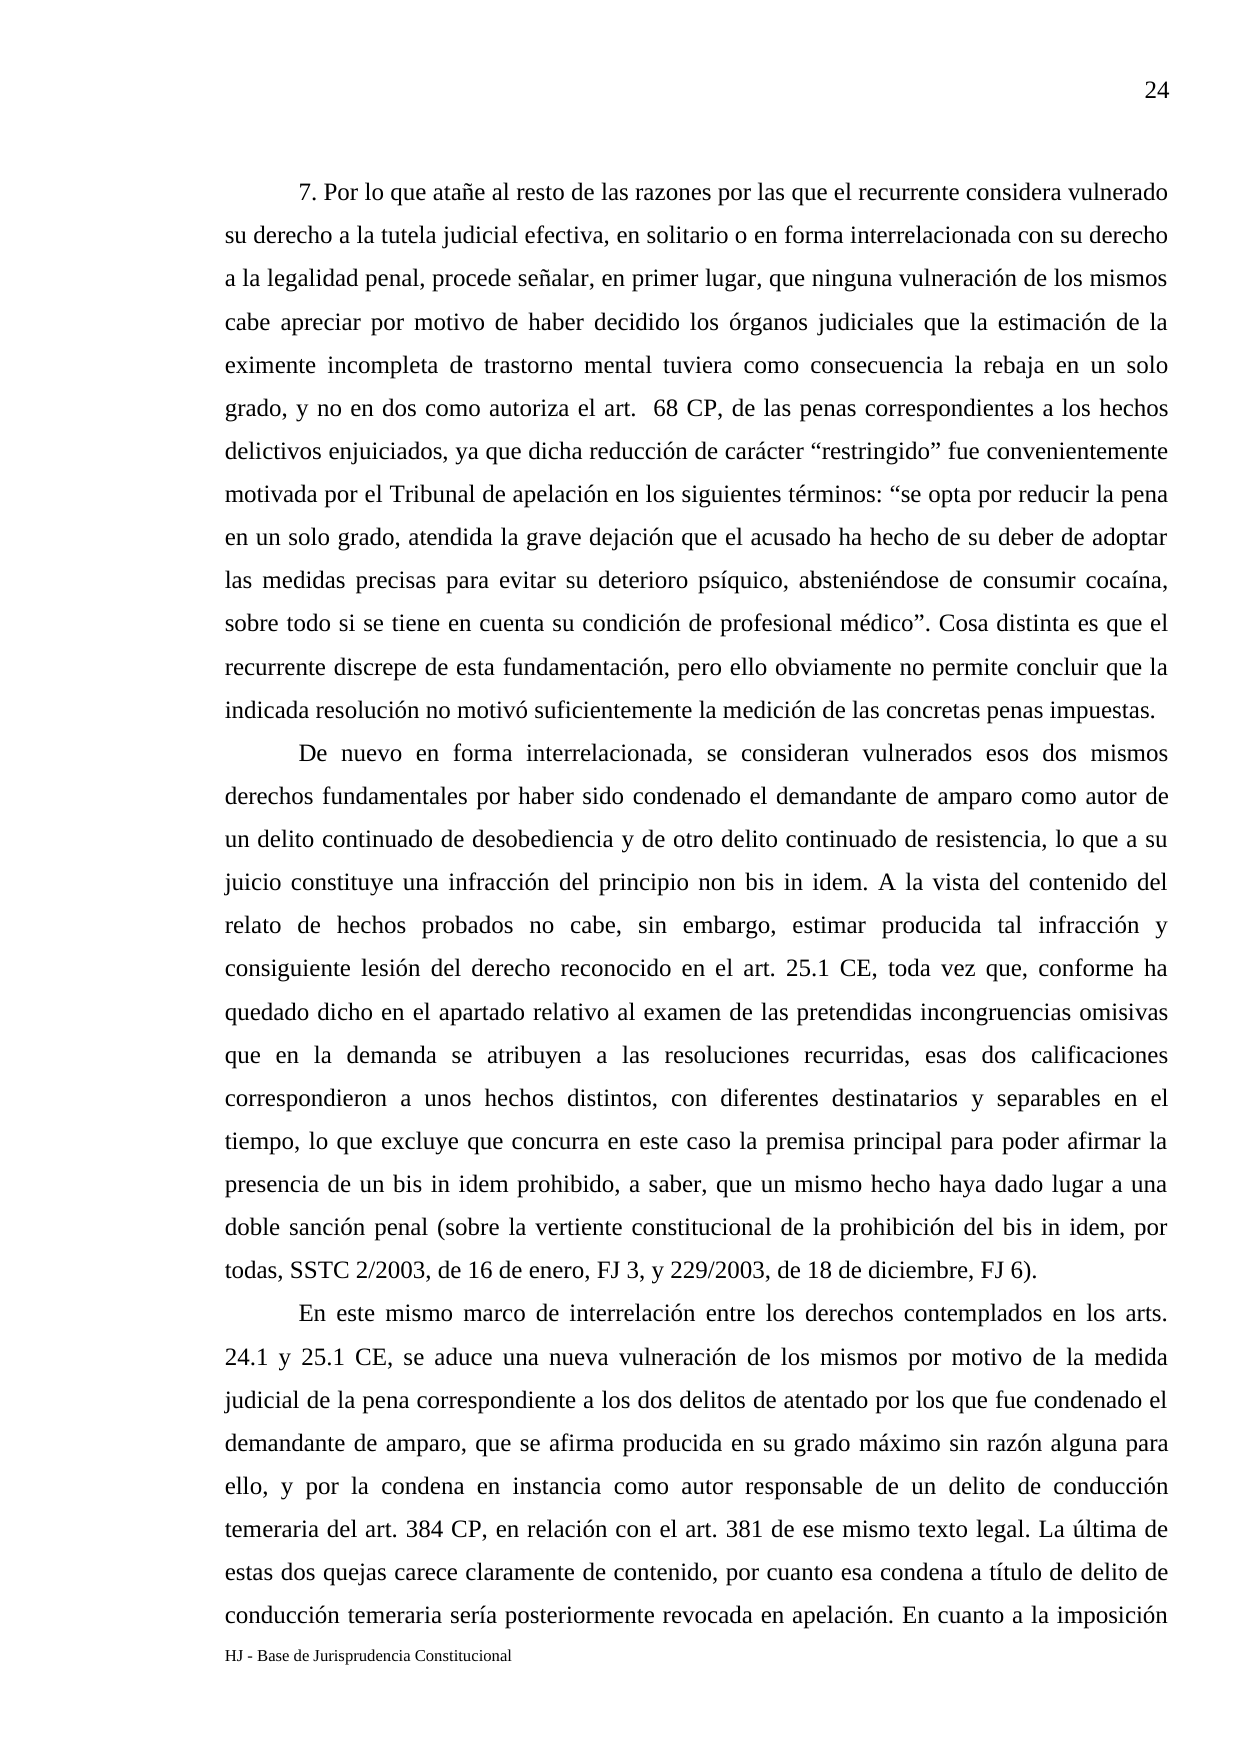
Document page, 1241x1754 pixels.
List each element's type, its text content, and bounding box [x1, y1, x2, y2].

text De nuevo en forma interrelacionada, se consideran vulnerados esos dos mismos derechos fundamentales por haber sido condenado el demandante de amparo como autor de un delito continuado de desobediencia y de otro delito continuado de resistencia, lo que a su juicio constituye una infracción del principio non bis in idem. A la vista del contenido del relato de hechos probados no cabe, sin embargo, estimar producida tal infracción y consiguiente lesión del derecho reconocido en el art. 25.1 CE, toda vez que, conforme ha quedado dicho en el apartado relativo al examen de las pretendidas incongruencias omisivas que en la demanda se atribuyen a las resoluciones recurridas, esas dos calificaciones correspondieron a unos hechos distintos, con diferentes destinatarios y separables en el tiempo, lo que excluye que concurra en este caso la premisa principal para poder afirmar la presencia de un bis in idem prohibido, a saber, que un mismo hecho haya dado lugar a una doble sanción penal (sobre la vertiente constitucional de la prohibición del bis in idem, por todas, SSTC 2/2003, de 16 de enero, FJ 3, y 229/2003, de 18 de diciembre, FJ 6). [224, 738, 1169, 1284]
text 7. Por lo que atañe al resto de las razones por las que el recurrente considera vulnerado su derecho a la tutela judicial efectiva, en solitario o en forma interrelacionada con su derecho a la legalidad penal, procede señalar, en primer lugar, que ninguna vulneración de los mismos cabe apreciar por motivo de haber decidido los órganos judiciales que la estimación de la eximente incompleta de trastorno mental tuviera como consecuencia la rebaja en un solo grado, y no en dos como autoriza el art. 68 CP, de las penas correspondientes a los hechos delictivos enjuiciados, ya que dicha reducción de carácter “restringido” fue convenientemente motivada por el Tribunal de apelación en los siguientes términos: “se opta por reducir la pena en un solo grado, atendida la grave dejación que el acusado ha hecho de su deber de adoptar las medidas precisas para evitar su deterioro psíquico, absteniéndose de consumir cocaína, sobre todo si se tiene en cuenta su condición de profesional médico”. Cosa distinta es que el recurrente discrepe de esta fundamentación, pero ello obviamente no permite concluir que la indicada resolución no motivó suficientemente la medición de las concretas penas impuestas. [224, 177, 1169, 723]
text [224, 1298, 1169, 1629]
